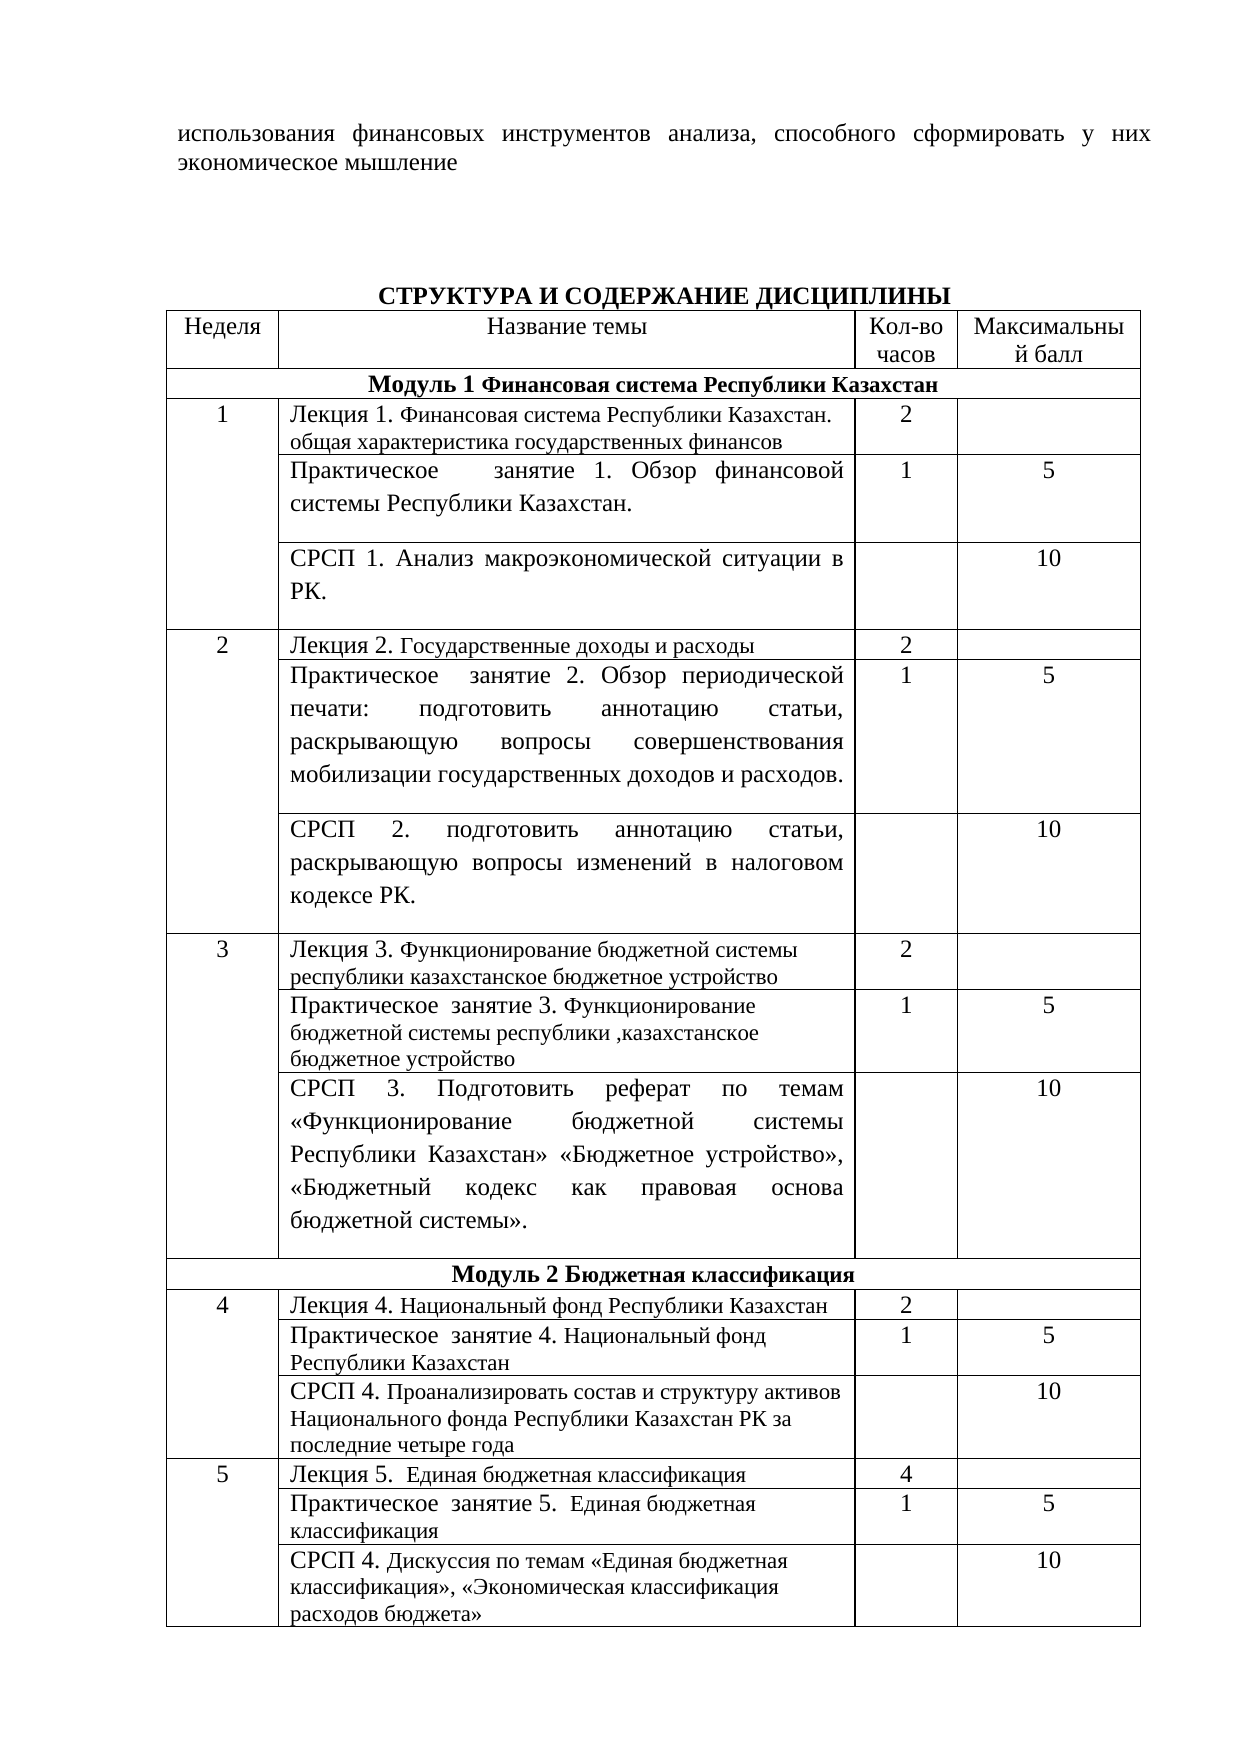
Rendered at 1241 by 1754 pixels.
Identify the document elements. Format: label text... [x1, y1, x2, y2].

table_cell 10 [958, 1545, 1140, 1626]
table_cell Практическое занятие 4. Национальный фонд Республики Казахстан [279, 1320, 854, 1375]
table_cell СРСП 4. Дискуссия по темам «Единая бюджетная классификация», «Экономическая классификация расходов бюджета» [279, 1545, 854, 1626]
table_cell [856, 1073, 957, 1258]
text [177, 118, 1152, 176]
table_cell [958, 1459, 1140, 1487]
table_cell [958, 934, 1140, 989]
table_cell 5 [958, 455, 1140, 542]
table_cell 2 [856, 1290, 957, 1319]
table_cell [958, 630, 1140, 659]
table_header Максимальный балл [958, 311, 1140, 368]
table_cell Практическое занятие 5. Единая бюджетная классификация [279, 1489, 854, 1544]
table_cell [856, 814, 957, 933]
table_cell 3 [167, 934, 278, 1258]
table_cell [958, 399, 1140, 454]
table_cell [856, 1376, 957, 1458]
table_cell 5 [958, 1320, 1140, 1375]
table_cell 10 [958, 814, 1140, 933]
table_cell 5 [958, 1489, 1140, 1544]
table_cell 5 [958, 660, 1140, 813]
table_cell Практическое занятие 2. Обзор периодической печати: подготовить аннотацию статьи, раскрывающую вопросы совершенствования мобилизации государственных доходов и расходов. [279, 660, 854, 813]
table_cell СРСП 3. Подготовить реферат по темам «Функционирование бюджетной системы Республики Казахстан» «Бюджетное устройство», «Бюджетный кодекс как правовая основа бюджетной системы». [279, 1073, 854, 1258]
table_cell Модуль 2 Бюджетная классификация [167, 1259, 1140, 1289]
table_cell 10 [958, 1376, 1140, 1458]
table_cell 1 [856, 1320, 957, 1375]
table_cell [856, 543, 957, 629]
table_cell СРСП 1. Анализ макроэкономической ситуации в РК. [279, 543, 854, 629]
table_cell 4 [856, 1459, 957, 1487]
table_cell Модуль 1 Финансовая система Республики Казахстан [167, 369, 1140, 398]
table_cell 2 [167, 630, 278, 933]
table_cell 1 [856, 660, 957, 813]
table_cell [856, 1545, 957, 1626]
table_cell Лекция 2. Государственные доходы и расходы [279, 630, 854, 659]
table_cell 2 [856, 630, 957, 659]
table_cell 1 [856, 455, 957, 542]
table_cell СРСП 4. Проанализировать состав и структуру активов Национального фонда Республики Казахстан РК за последние четыре года [279, 1376, 854, 1458]
table_cell Лекция 1. Финансовая система Республики Казахстан. общая характеристика государственных финансов [279, 399, 854, 454]
table_cell СРСП 2. подготовить аннотацию статьи, раскрывающую вопросы изменений в налоговом кодексе РК. [279, 814, 854, 933]
table_cell 2 [856, 934, 957, 989]
table_cell [958, 1290, 1140, 1319]
table_header Кол-во часов [856, 311, 957, 368]
table_cell Лекция 5. Единая бюджетная классификация [279, 1459, 854, 1487]
table_cell 4 [167, 1290, 278, 1458]
table_cell Практическое занятие 1. Обзор финансовой системы Республики Казахстан. [279, 455, 854, 542]
table_cell Практическое занятие 3. Функционирование бюджетной системы республики ,казахстанское бюджетное устройство [279, 990, 854, 1072]
table_cell 10 [958, 543, 1140, 629]
table_cell 1 [856, 990, 957, 1072]
table_cell Лекция 3. Функционирование бюджетной системы республики казахстанское бюджетное устройство [279, 934, 854, 989]
table_cell 1 [167, 399, 278, 629]
table_cell 5 [167, 1459, 278, 1626]
table_cell 1 [856, 1489, 957, 1544]
table_cell Лекция 4. Национальный фонд Республики Казахстан [279, 1290, 854, 1319]
table_cell 5 [958, 990, 1140, 1072]
table_cell 2 [856, 399, 957, 454]
table_cell 10 [958, 1073, 1140, 1258]
table_header Неделя [167, 311, 278, 368]
table_header Название темы [279, 311, 854, 368]
text СТРУКТУРА И СОДЕРЖАНИЕ ДИСЦИПЛИНЫ [177, 281, 1152, 310]
